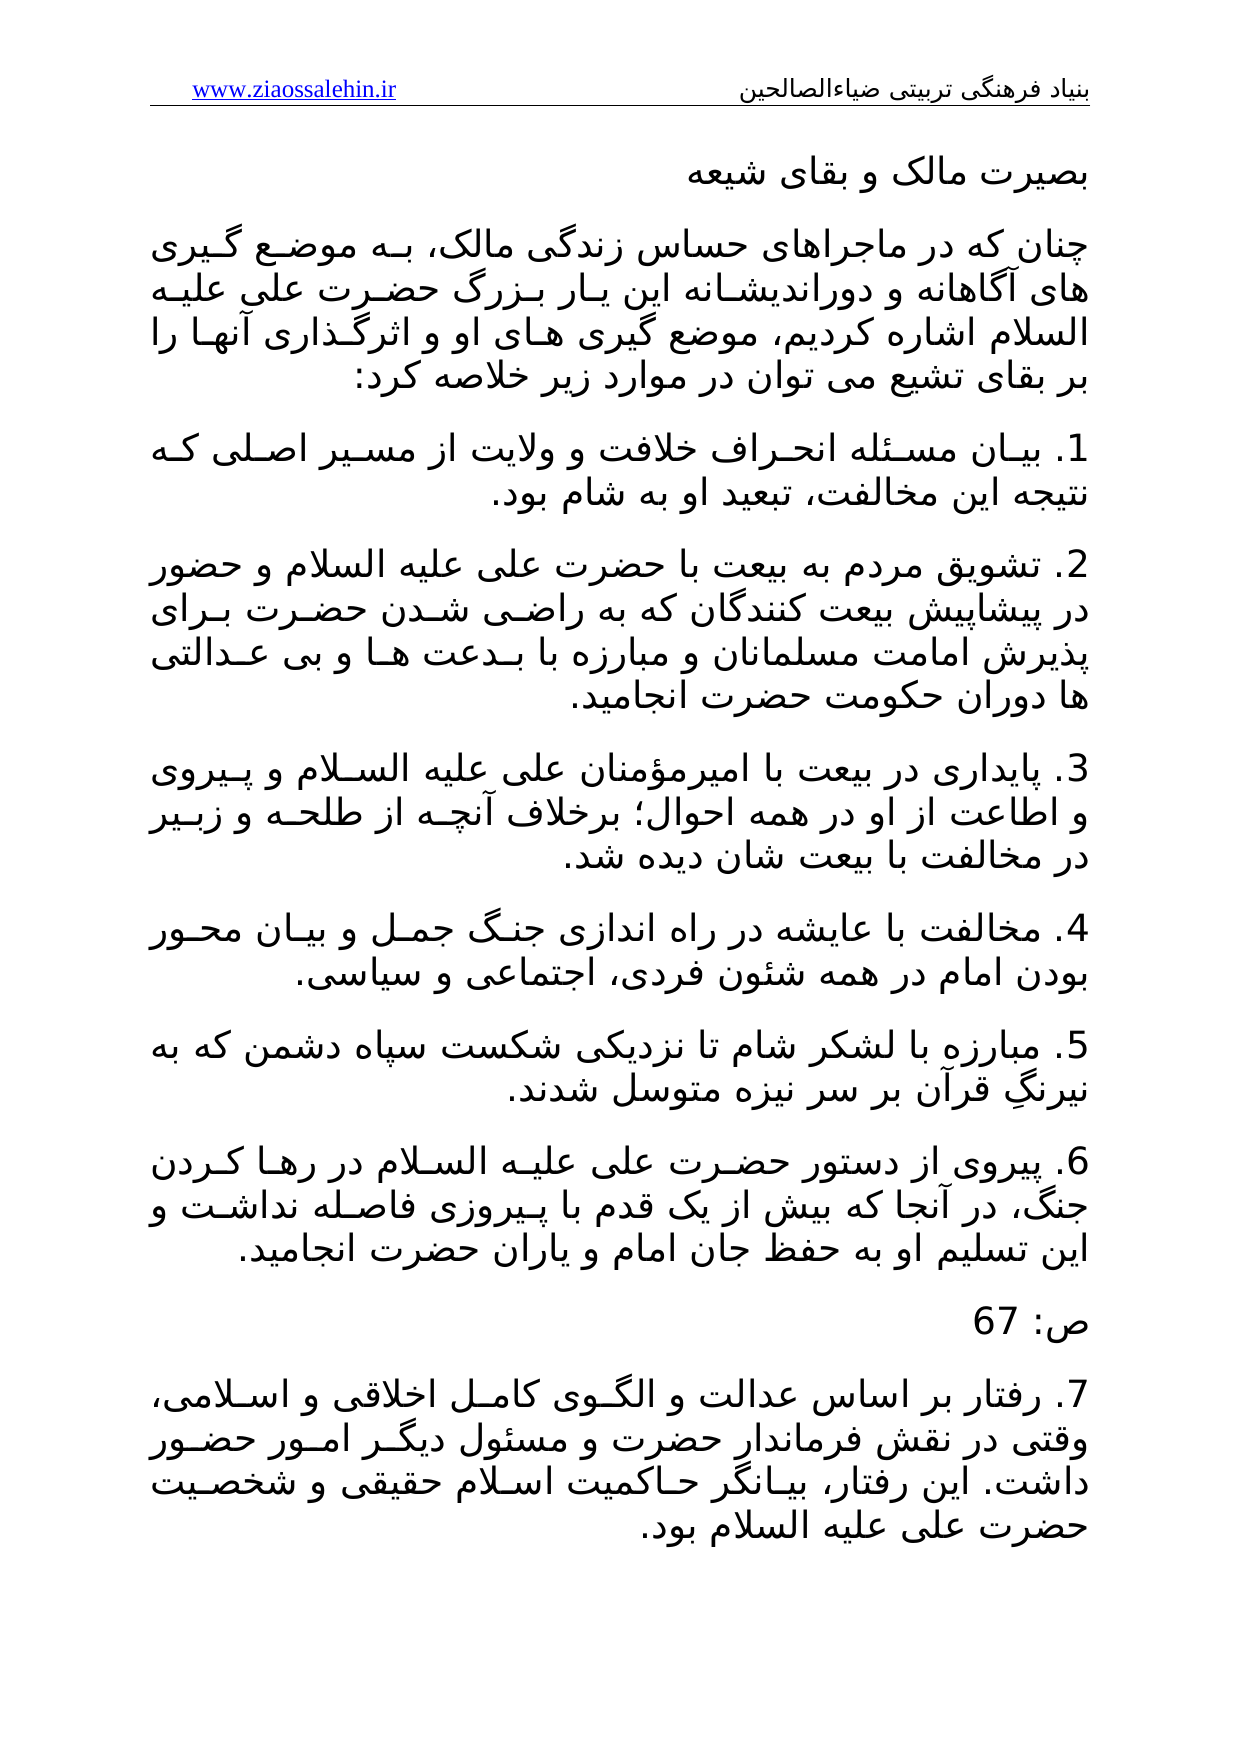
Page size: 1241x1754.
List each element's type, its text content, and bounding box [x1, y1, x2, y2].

text 4. مخالفت با عایشه در راه اندازی جنگ جمل و بیان محور بودن امام در همه شئون فردی، اجتماعی و سیاسی. [150, 907, 1090, 994]
text 5. مبارزه با لشکر شام تا نزدیکی شکست سپاه دشمن که به نیرنگِ قرآن بر سر نیزه متوسل شدند. [150, 1023, 1090, 1111]
text 2. تشویق مردم به بیعت با حضرت علی علیه السلام و حضور در پیشاپیش بیعت کنندگان که به راضی شدن حضرت برای پذیرش امامت مسلمانان و مبارزه با بدعت ها و بی عدالتی ها دوران حکومت حضرت انجامید. [150, 543, 1090, 718]
text چنان که در ماجراهای حساس زندگی مالک، به موضع گیری های آگاهانه و دوراندیشانه این یار بزرگ حضرت علی علیه السلام اشاره کردیم، موضع گیری های او و اثرگذاری آنها را بر بقای تشیع می توان در موارد زیر خلاصه کرد: [150, 223, 1090, 397]
text 7. رفتار بر اساس عدالت و الگوی کامل اخلاقی و اسلامی، وقتی در نقش فرماندار حضرت و مسئول دیگر امور حضور داشت. این رفتار، بیانگر حاکمیت اسلام حقیقی و شخصیت حضرت علی علیه السلام بود. [150, 1373, 1090, 1547]
text 3. پایداری در بیعت با امیرمؤمنان علی علیه السلام و پیروی و اطاعت از او در همه احوال؛ برخلاف آنچه از طلحه و زبیر در مخالفت با بیعت شان دیده شد. [150, 747, 1090, 878]
text ص: 67 [150, 1300, 1090, 1343]
text بصیرت مالک و بقای شیعه [150, 150, 1090, 194]
text 6. پیروی از دستور حضرت علی علیه السلام در رها کردن جنگ، در آنجا که بیش از یک قدم با پیروزی فاصله نداشت و این تسلیم او به حفظ جان امام و یاران حضرت انجامید. [150, 1140, 1090, 1271]
text 1. بیان مسئله انحراف خلافت و ولایت از مسیر اصلی که نتیجه این مخالفت، تبعید او به شام بود. [150, 427, 1090, 514]
